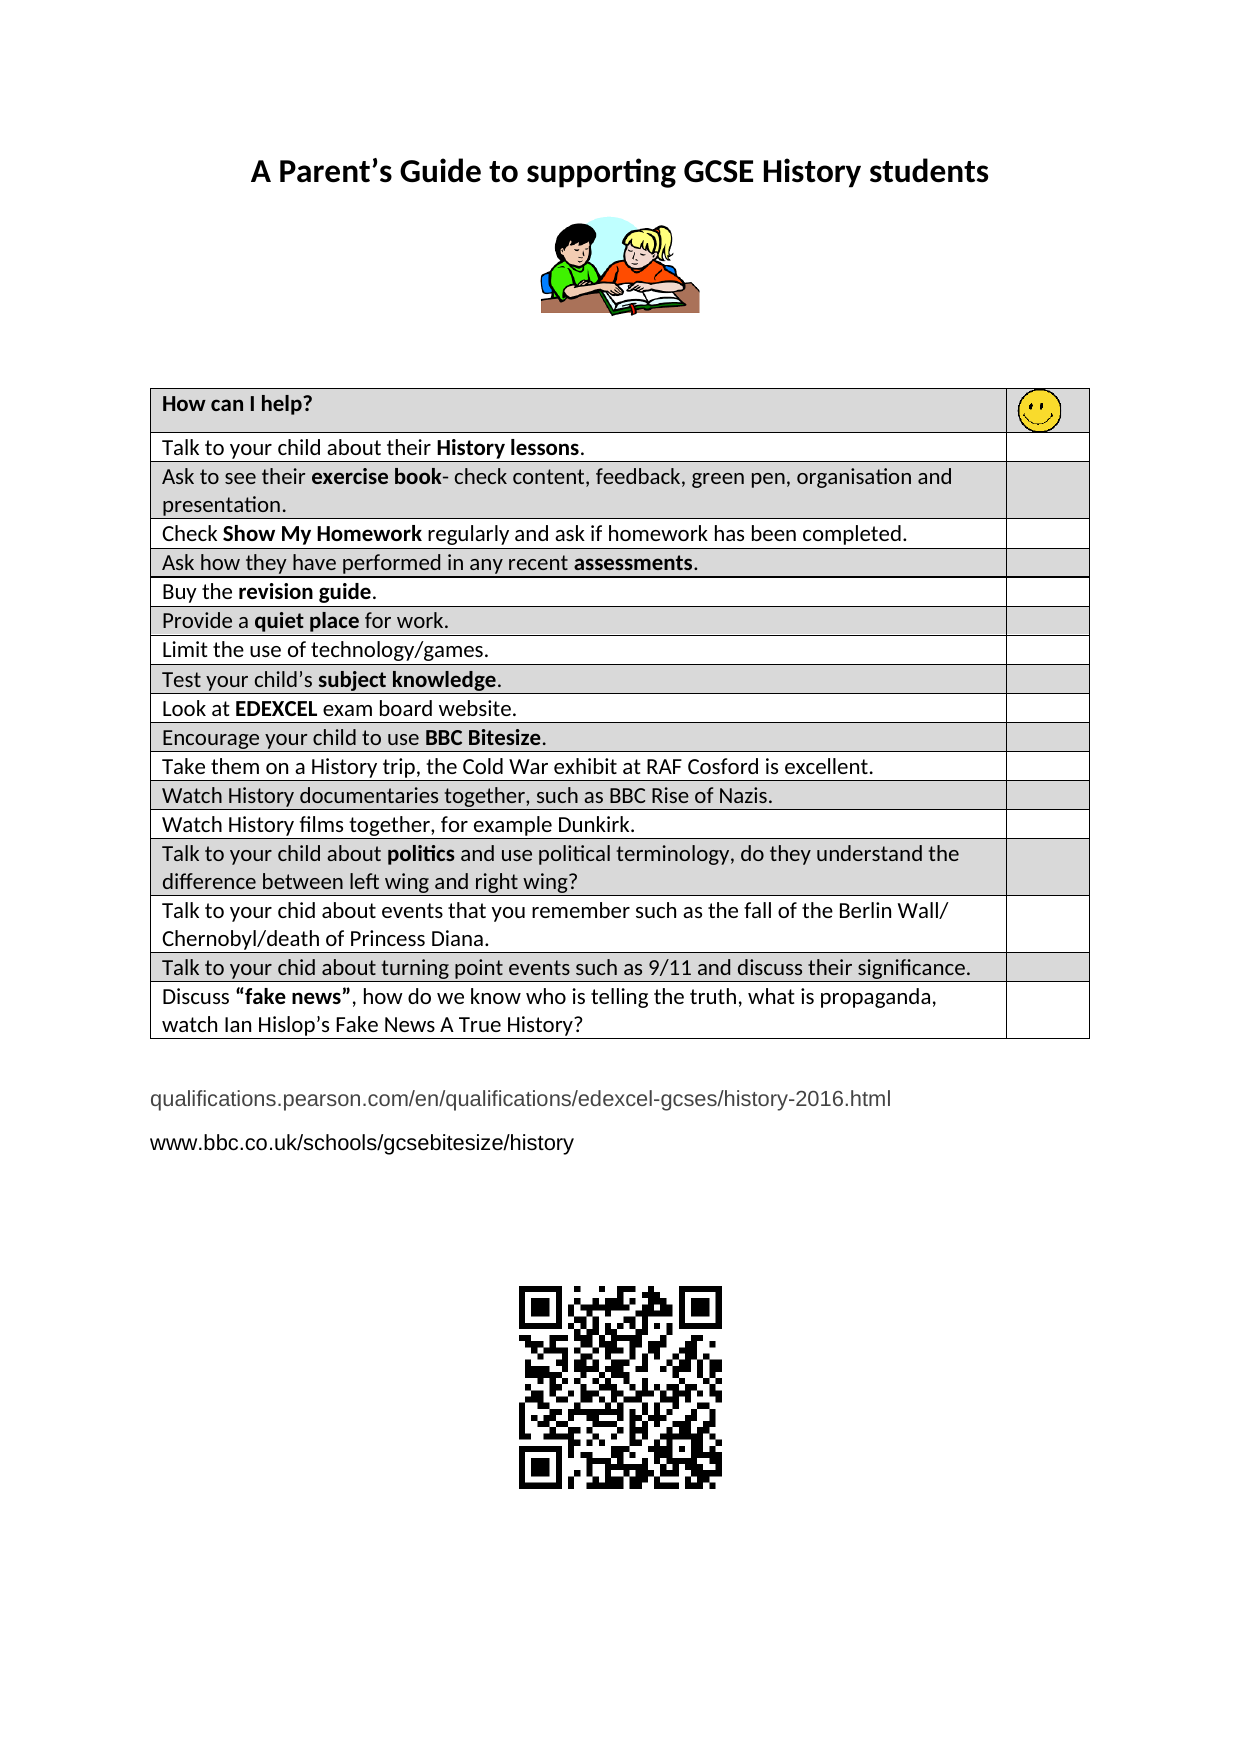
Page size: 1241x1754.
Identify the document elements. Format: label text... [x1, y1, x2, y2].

table_cell [1007, 781, 1089, 809]
table_cell Watch History films together, for example Dunkirk. [151, 810, 1006, 838]
table_cell [1007, 462, 1089, 518]
text A Parent’s Guide to supporting GCSE History students [150, 150, 1090, 191]
table_cell [1007, 896, 1089, 952]
table_cell [1007, 810, 1089, 838]
table_cell Check Show My Homework regularly and ask if homework has been completed. [151, 519, 1006, 547]
table_cell [1007, 723, 1089, 751]
table_cell Limit the use of technology/games. [151, 636, 1006, 664]
table_cell Talk to your chid about events that you remember such as the fall of the Berlin Wall/ Chernobyl/death of Princess Diana. [151, 896, 1006, 952]
table_cell Discuss “fake news”, how do we know who is telling the truth, what is propaganda, watch Ian Hislop’s Fake News A True History? [151, 982, 1006, 1038]
table_cell [1007, 433, 1089, 461]
table_cell [1007, 665, 1089, 693]
picture [540, 210, 700, 322]
table_cell [1007, 839, 1089, 895]
table_cell Ask how they have performed in any recent assessments. [151, 549, 1006, 576]
text www.bbc.co.uk/schools/gcsebitesize/history [150, 1130, 1090, 1155]
table_cell [1007, 519, 1089, 547]
table_cell Provide a quiet place for work. [151, 607, 1006, 634]
table_cell Encourage your child to use BBC Bitesize. [151, 723, 1006, 751]
table_cell Watch History documentaries together, such as BBC Rise of Nazis. [151, 781, 1006, 809]
table_cell Look at EDEXCEL exam board website. [151, 694, 1006, 722]
table_cell [1007, 982, 1089, 1038]
text qualifications.pearson.com/en/qualifications/edexcel-gcses/history-2016.html [150, 1086, 1090, 1111]
table_cell [1007, 607, 1089, 634]
table_cell [1007, 953, 1089, 981]
table_cell [1007, 694, 1089, 722]
table_cell Talk to your child about politics and use political terminology, do they understand the difference between left wing and right wing? [151, 839, 1006, 895]
table_cell Talk to your child about their History lessons. [151, 433, 1006, 461]
table_cell Talk to your chid about turning point events such as 9/11 and discuss their significance. [151, 953, 1006, 981]
table_cell [1007, 549, 1089, 576]
table_cell Take them on a History trip, the Cold War exhibit at RAF Cosford is excellent. [151, 752, 1006, 780]
table_header [1007, 389, 1017, 432]
table_cell [1007, 752, 1089, 780]
table_cell [1007, 578, 1089, 606]
picture [1017, 388, 1062, 433]
picture [494, 1261, 746, 1513]
table_header How can I help? [151, 389, 1006, 432]
table_cell Ask to see their exercise book- check content, feedback, green pen, organisation and presentation. [151, 462, 1006, 518]
table_cell Test your child’s subject knowledge. [151, 665, 1006, 693]
table_header [1062, 389, 1089, 432]
table_cell Buy the revision guide. [151, 578, 1006, 606]
table_cell [1007, 636, 1089, 664]
